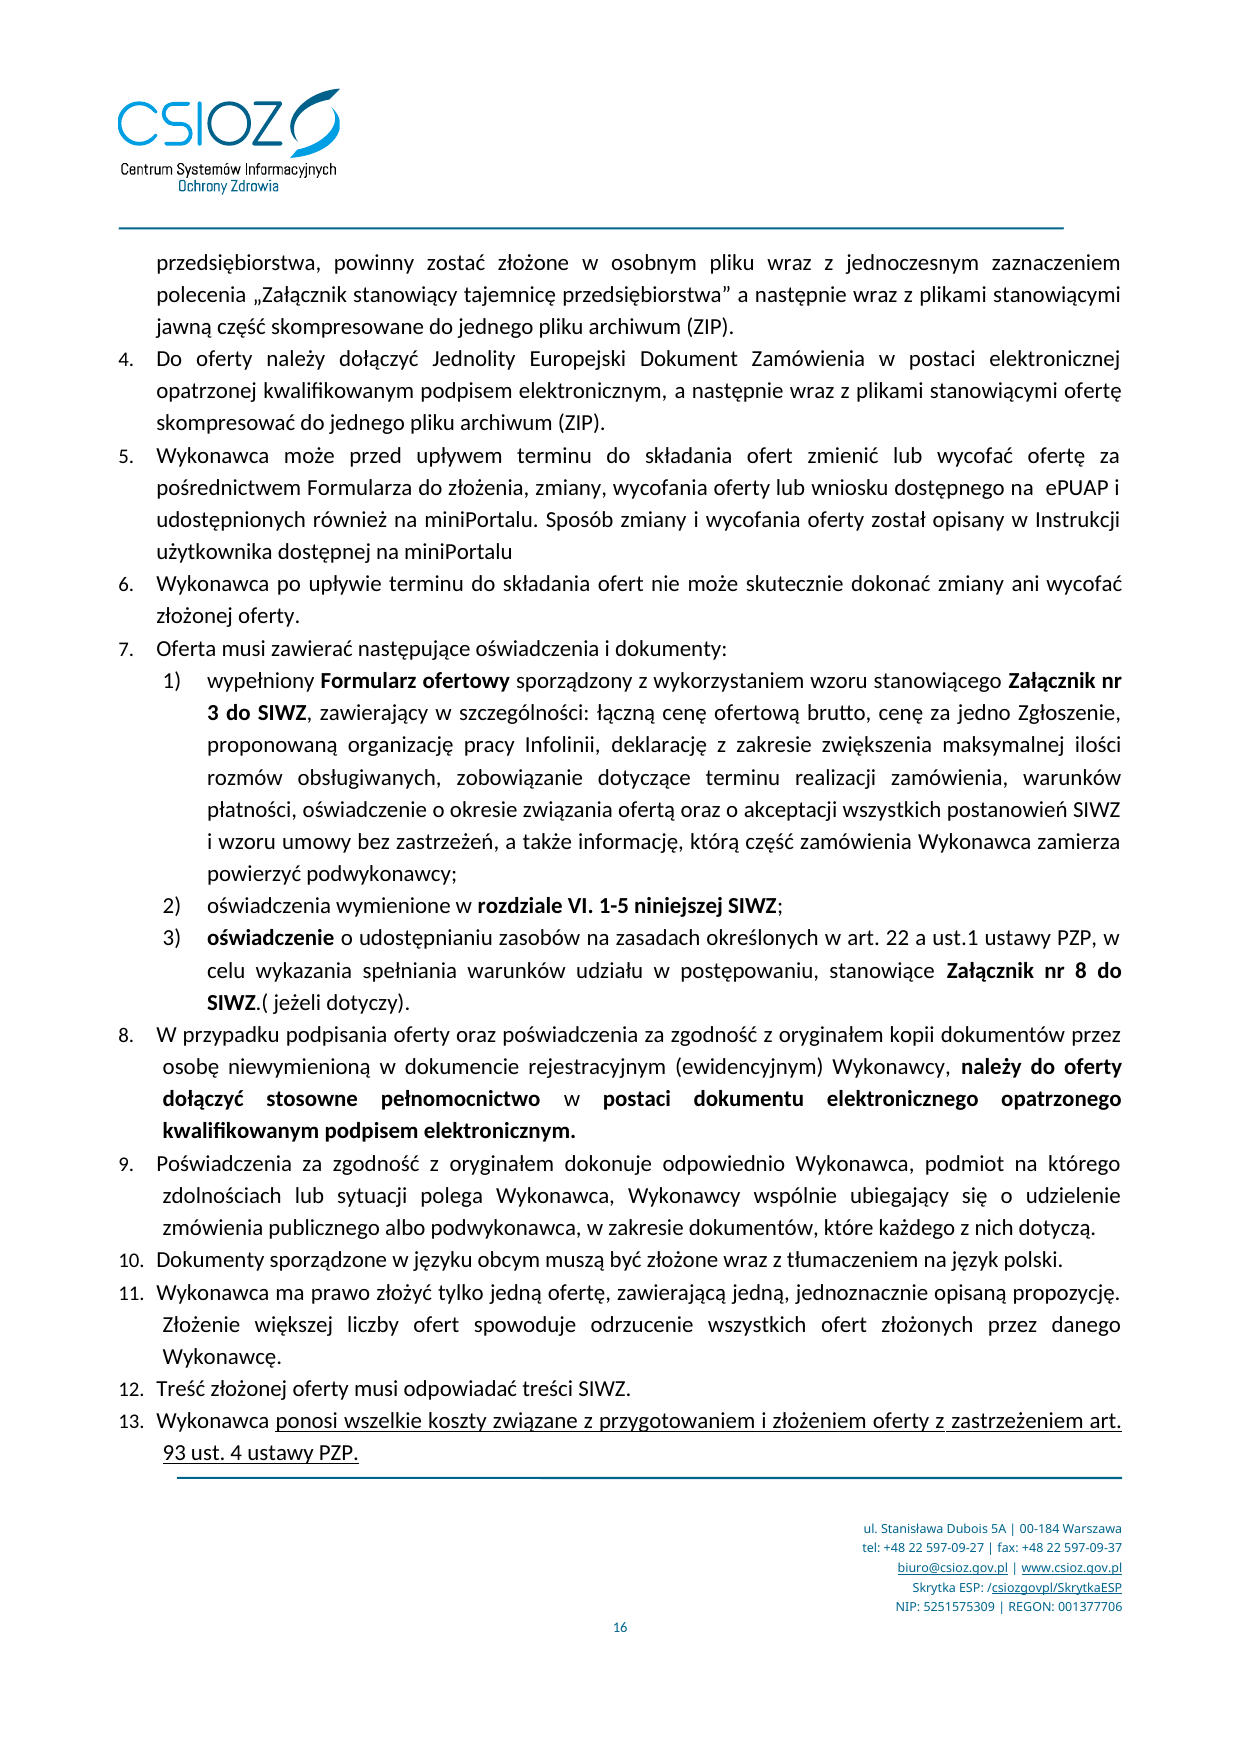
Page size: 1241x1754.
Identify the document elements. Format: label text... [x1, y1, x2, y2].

list Wykonawca może przed upływem terminu do składania ofert zmienić lub wycofać ofertę za pośrednictwem Formularza do złożenia, zmiany, wycofania oferty lub wniosku dostępnego na ePUAP i udostępnionych również na miniPortalu. Sposób zmiany i wycofania oferty został opisany w Instrukcji użytkownika dostępnej na miniPortalu [118, 441, 1122, 565]
list Oferta musi zawierać następujące oświadczenia i dokumenty: [118, 634, 1122, 662]
list wypełniony Formularz ofertowy sporządzony z wykorzystaniem wzoru stanowiącego Załącznik nr 3 do SIWZ, zawierający w szczególności: łączną cenę ofertową brutto, cenę za jedno Zgłoszenie, proponowaną organizację pracy Infolinii, deklarację z zakresie zwiększenia maksymalnej ilości rozmów obsługiwanych, zobowiązanie dotyczące terminu realizacji zamówienia, warunków płatności, oświadczenie o okresie związania ofertą oraz o akceptacji wszystkich postanowień SIWZ i wzoru umowy bez zastrzeżeń, a także informację, którą część zamówienia Wykonawca zamierza powierzyć podwykonawcy; [162, 666, 1122, 887]
list Wykonawca ponosi wszelkie koszty związane z przygotowaniem i złożeniem oferty z zastrzeżeniem art. 93 ust. 4 ustawy PZP. [118, 1406, 1122, 1467]
list Poświadczenia za zgodność z oryginałem dokonuje odpowiednio Wykonawca, podmiot na którego zdolnościach lub sytuacji polega Wykonawca, Wykonawcy wspólnie ubiegający się o udzielenie zmówienia publicznego albo podwykonawca, w zakresie dokumentów, które każdego z nich dotyczą. [118, 1149, 1122, 1241]
list W przypadku podpisania oferty oraz poświadczenia za zgodność z oryginałem kopii dokumentów przez osobę niewymienioną w dokumencie rejestracyjnym (ewidencyjnym) Wykonawcy, należy do oferty dołączyć stosowne pełnomocnictwo w postaci dokumentu elektronicznego opatrzonego kwalifikowanym podpisem elektronicznym. [118, 1020, 1122, 1145]
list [118, 248, 1122, 340]
list Dokumenty sporządzone w języku obcym muszą być złożone wraz z tłumaczeniem na język polski. [118, 1245, 1122, 1273]
list Wykonawca ma prawo złożyć tylko jedną ofertę, zawierającą jedną, jednoznacznie opisaną propozycję. Złożenie większej liczby ofert spowoduje odrzucenie wszystkich ofert złożonych przez danego Wykonawcę. [118, 1278, 1122, 1370]
list oświadczenia wymienione w rozdziale VI. 1-5 niniejszej SIWZ; [162, 891, 1122, 919]
list oświadczenie o udostępnianiu zasobów na zasadach określonych w art. 22 a ust.1 ustawy PZP, w celu wykazania spełniania warunków udziału w postępowaniu, stanowiące Załącznik nr 8 do SIWZ.( jeżeli dotyczy). [162, 923, 1122, 1016]
list Wykonawca po upływie terminu do składania ofert nie może skutecznie dokonać zmiany ani wycofać złożonej oferty. [118, 569, 1122, 630]
list Do oferty należy dołączyć Jednolity Europejski Dokument Zamówienia w postaci elektronicznej opatrzonej kwalifikowanym podpisem elektronicznym, a następnie wraz z plikami stanowiącymi ofertę skompresować do jednego pliku archiwum (ZIP). [118, 344, 1122, 437]
list Treść złożonej oferty musi odpowiadać treści SIWZ. [118, 1374, 1122, 1402]
